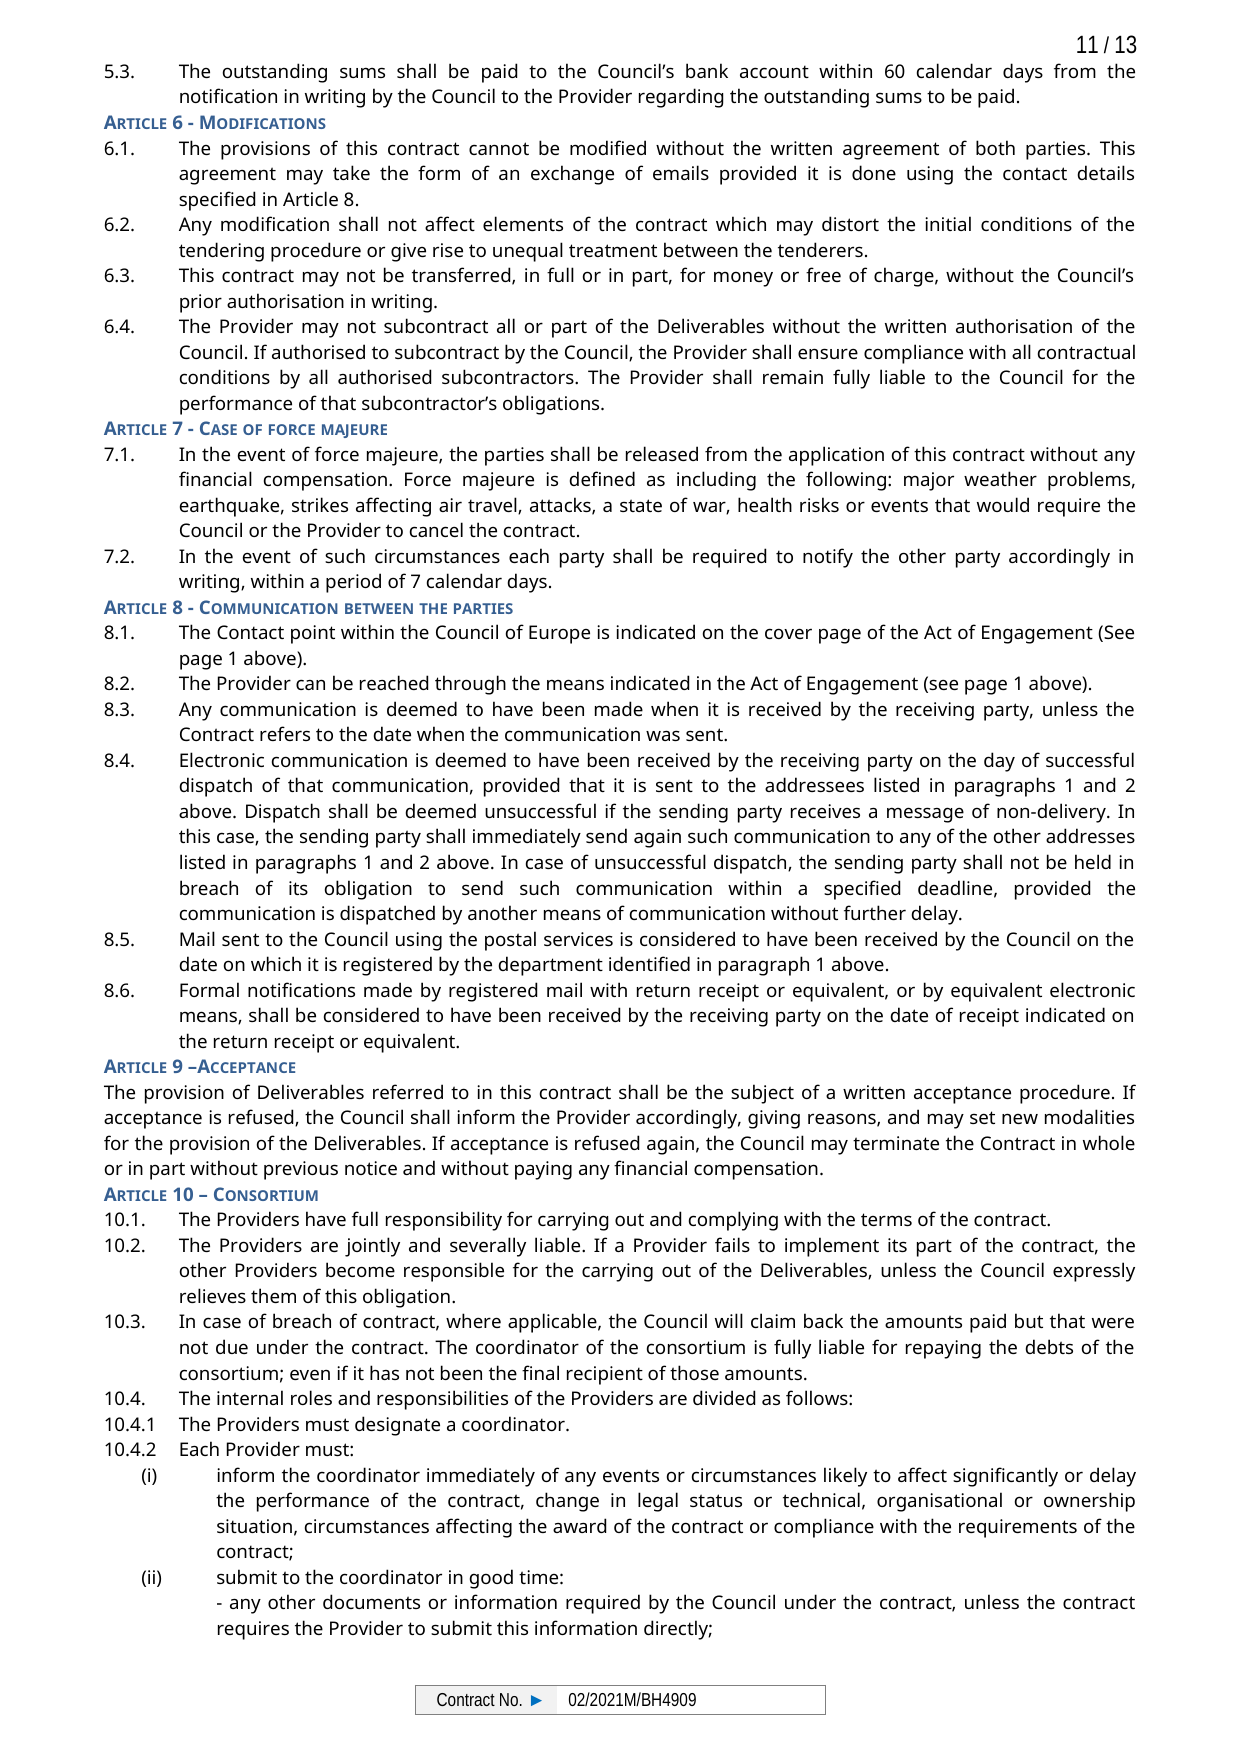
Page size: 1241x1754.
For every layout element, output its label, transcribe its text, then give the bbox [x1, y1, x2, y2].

text The provision of Deliverables referred to in this contract shall be the subject of a written acceptance procedure. If acceptance is refused, the Council shall inform the Provider accordingly, giving reasons, and may set new modalities for the provision of the Deliverables. If acceptance is refused again, the Council may terminate the Contract in whole or in part without previous notice and without paying any financial compensation. [103, 1079, 1137, 1181]
text Article 7 - Case of force majeure [103, 416, 1137, 441]
list The Provider can be reached through the means indicated in the Act of Engagement (see page 1 above). [103, 671, 1137, 696]
list The Contact point within the Council of Europe is indicated on the cover page of the Act of Engagement (See page 1 above). [103, 620, 1137, 671]
text Article 10 – Consortium [103, 1181, 1137, 1207]
list Any communication is deemed to have been made when it is received by the receiving party, unless the Contract refers to the date when the communication was sent. [103, 696, 1137, 747]
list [141, 1564, 1137, 1641]
list The provisions of this contract cannot be modified without the written agreement of both parties. This agreement may take the form of an exchange of emails provided it is done using the contact details specified in Article 8. [103, 135, 1137, 211]
list Electronic communication is deemed to have been received by the receiving party on the day of successful dispatch of that communication, provided that it is sent to the addressees listed in paragraphs 1 and 2 above. Dispatch shall be deemed unsuccessful if the sending party receives a message of non-delivery. In this case, the sending party shall immediately send again such communication to any of the other addresses listed in paragraphs 1 and 2 above. In case of unsuccessful dispatch, the sending party shall not be held in breach of its obligation to send such communication within a specified deadline, provided the communication is dispatched by another means of communication without further delay. [103, 747, 1137, 926]
list This contract may not be transferred, in full or in part, for money or free of charge, without the Council’s prior authorisation in writing. [103, 262, 1137, 313]
list inform the coordinator immediately of any events or circumstances likely to affect significantly or delay the performance of the contract, change in legal status or technical, organisational or ownership situation, circumstances affecting the award of the contract or compliance with the requirements of the contract; [141, 1462, 1137, 1564]
text Article 9 –Acceptance [103, 1053, 1137, 1079]
list In the event of such circumstances each party shall be required to notify the other party accordingly in writing, within a period of 7 calendar days. [103, 543, 1137, 594]
list The internal roles and responsibilities of the Providers are divided as follows: [103, 1385, 1137, 1411]
list Any modification shall not affect elements of the contract which may distort the initial conditions of the tendering procedure or give rise to unequal treatment between the tenderers. [103, 211, 1137, 262]
list Each Provider must: [103, 1436, 1137, 1462]
list The Providers have full responsibility for carrying out and complying with the terms of the contract. [103, 1207, 1137, 1232]
list In case of breach of contract, where applicable, the Council will claim back the amounts paid but that were not due under the contract. The coordinator of the consortium is fully liable for repaying the debts of the consortium; even if it has not been the final recipient of those amounts. [103, 1309, 1137, 1385]
list Formal notifications made by registered mail with return receipt or equivalent, or by equivalent electronic means, shall be considered to have been received by the receiving party on the date of receipt indicated on the return receipt or equivalent. [103, 977, 1137, 1053]
list The Providers must designate a coordinator. [103, 1411, 1137, 1436]
text Article 8 - Communication between the parties [103, 594, 1137, 620]
list The Provider may not subcontract all or part of the Deliverables without the written authorisation of the Council. If authorised to subcontract by the Council, the Provider shall ensure compliance with all contractual conditions by all authorised subcontractors. The Provider shall remain fully liable to the Council for the performance of that subcontractor’s obligations. [103, 313, 1137, 416]
list In the event of force majeure, the parties shall be released from the application of this contract without any financial compensation. Force majeure is defined as including the following: major weather problems, earthquake, strikes affecting air travel, attacks, a state of war, health risks or events that would require the Council or the Provider to cancel the contract. [103, 441, 1137, 543]
list The Providers are jointly and severally liable. If a Provider fails to implement its part of the contract, the other Providers become responsible for the carrying out of the Deliverables, unless the Council expressly relieves them of this obligation. [103, 1232, 1137, 1309]
list The outstanding sums shall be paid to the Council’s bank account within 60 calendar days from the notification in writing by the Council to the Provider regarding the outstanding sums to be paid. [103, 58, 1137, 109]
text Article 6 - Modifications [103, 109, 1137, 135]
list Mail sent to the Council using the postal services is considered to have been received by the Council on the date on which it is registered by the department identified in paragraph 1 above. [103, 926, 1137, 977]
